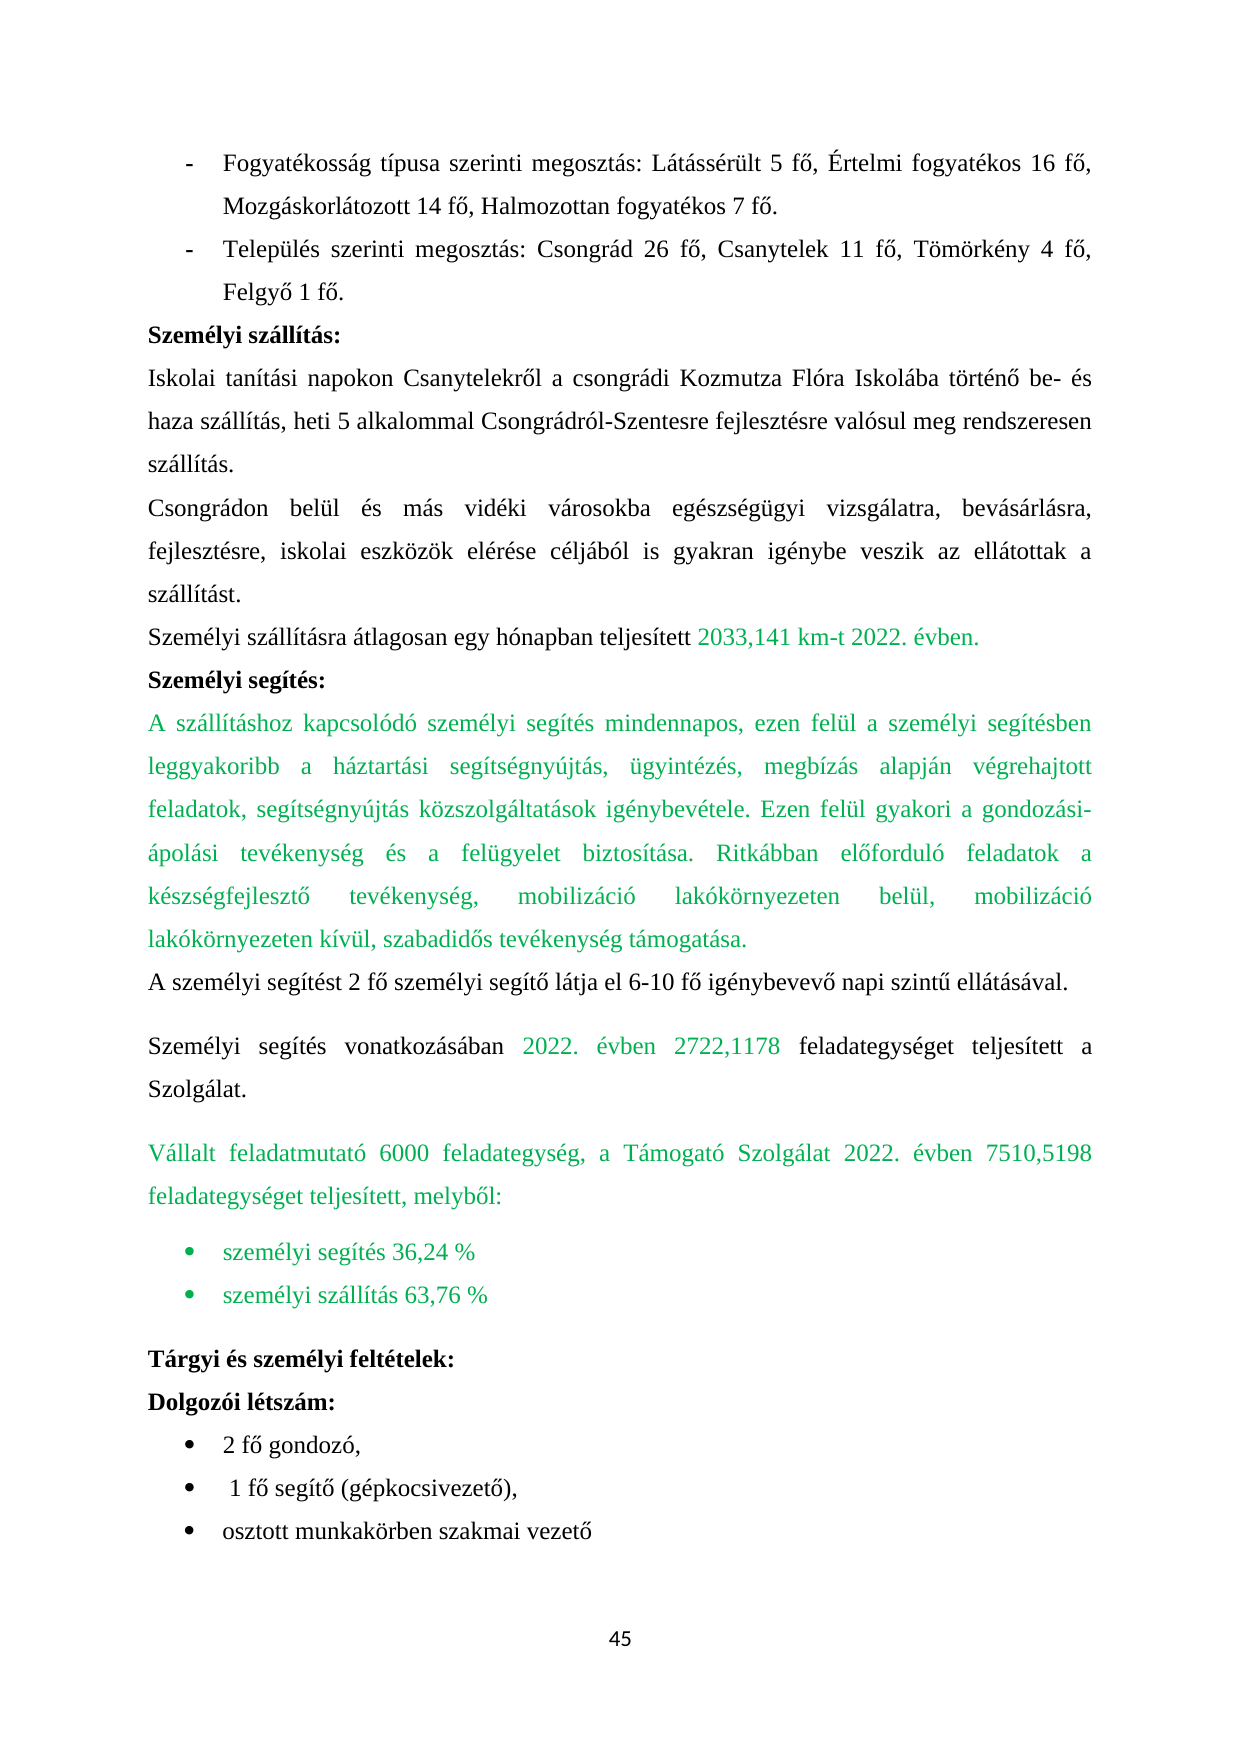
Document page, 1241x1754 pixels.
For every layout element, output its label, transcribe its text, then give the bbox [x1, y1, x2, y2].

list Fogyatékosság típusa szerinti megosztás: Látássérült 5 fő, Értelmi fogyatékos 16 fő, Mozgáskorlátozott 14 fő, Halmozottan fogyatékos 7 fő. [185, 148, 1093, 219]
list 1 fő segítő (gépkocsivezető), [185, 1473, 1093, 1502]
list személyi szállítás 63,76 % [185, 1280, 1093, 1309]
text Iskolai tanítási napokon Csanytelekről a csongrádi Kozmutza Flóra Iskolába történő be- és haza szállítás, heti 5 alkalommal Csongrádról-Szentesre fejlesztésre valósul meg rendszeresen szállítás. Csongrádon belül és más vidéki városokba egészségügyi vizsgálatra, bevásárlásra, fejlesztésre, iskolai eszközök elérése céljából is gyakran igénybe veszik az ellátottak a szállítást. [148, 363, 1093, 608]
list Település szerinti megosztás: Csongrád 26 fő, Csanytelek 11 fő, Tömörkény 4 fő, Felgyő 1 fő. [185, 234, 1093, 306]
text Tárgyi és személyi feltételek: [148, 1344, 1093, 1373]
text Személyi segítés vonatkozásában 2022. évben 2722,1178 feladategységet teljesített a Szolgálat. [148, 1031, 1093, 1103]
list 2 fő gondozó, [185, 1430, 1093, 1459]
text Vállalt feladatmutató 6000 feladategység, a Támogató Szolgálat 2022. évben 7510,5198 feladategységet teljesített, melyből: [148, 1138, 1093, 1210]
text Személyi segítés: [148, 665, 1093, 694]
list személyi segítés 36,24 % [185, 1237, 1093, 1266]
text Személyi szállítás: [148, 320, 1093, 349]
text A szállításhoz kapcsolódó személyi segítés mindennapos, ezen felül a személyi segítésben leggyakoribb a háztartási segítségnyújtás, ügyintézés, megbízás alapján végrehajtott feladatok, segítségnyújtás közszolgáltatások igénybevétele. Ezen felül gyakori a gondozási- ápolási tevékenység és a felügyelet biztosítása. Ritkábban előforduló feladatok a készségfejlesztő tevékenység, mobilizáció lakókörnyezeten belül, mobilizáció lakókörnyezeten kívül, szabadidős tevékenység támogatása. [148, 708, 1093, 953]
text Dolgozói létszám: [148, 1387, 1093, 1416]
text A személyi segítést 2 fő személyi segítő látja el 6-10 fő igénybevevő napi szintű ellátásával. [148, 967, 1093, 996]
text Személyi szállításra átlagosan egy hónapban teljesített 2033,141 km-t 2022. évben. [148, 622, 1093, 651]
list osztott munkakörben szakmai vezető [185, 1516, 1093, 1545]
